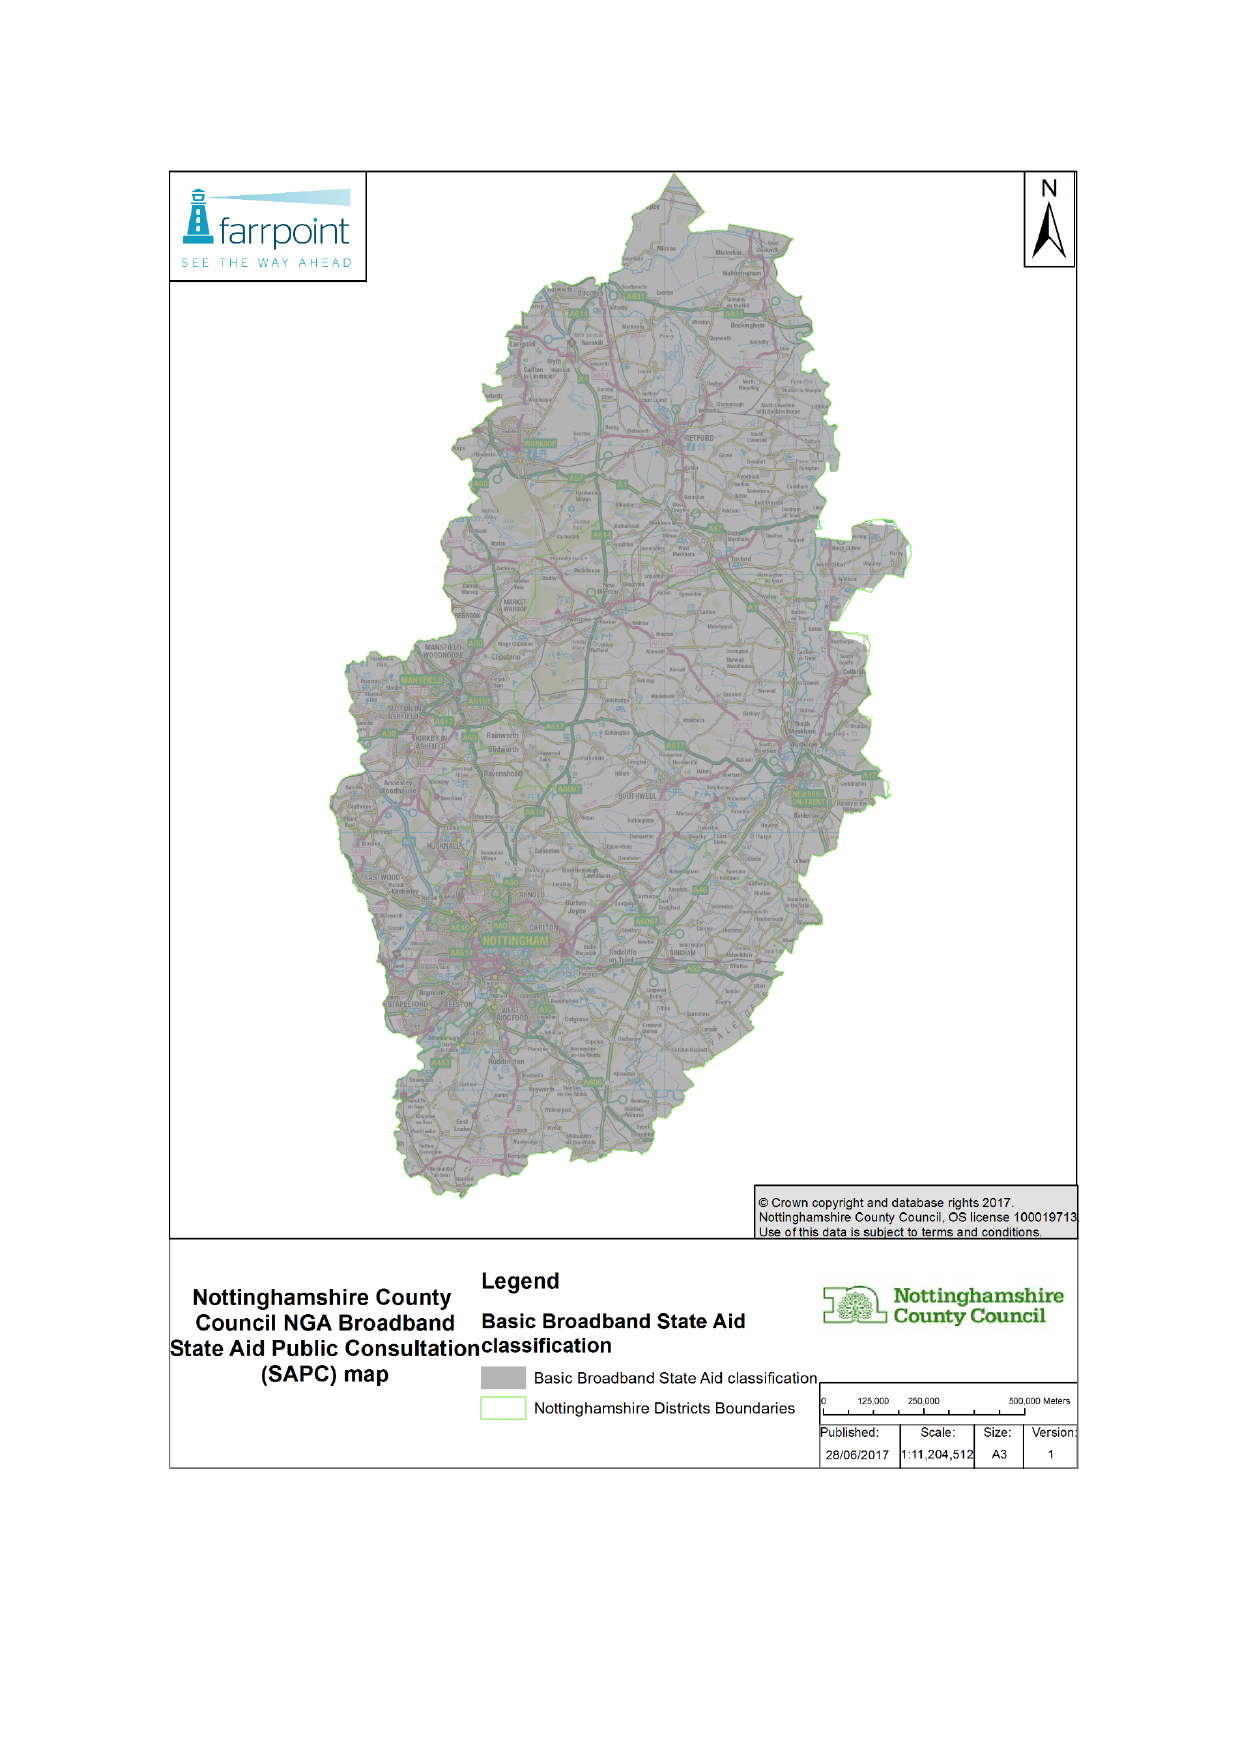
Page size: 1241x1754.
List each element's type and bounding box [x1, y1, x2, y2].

picture [146, 150, 1094, 1489]
